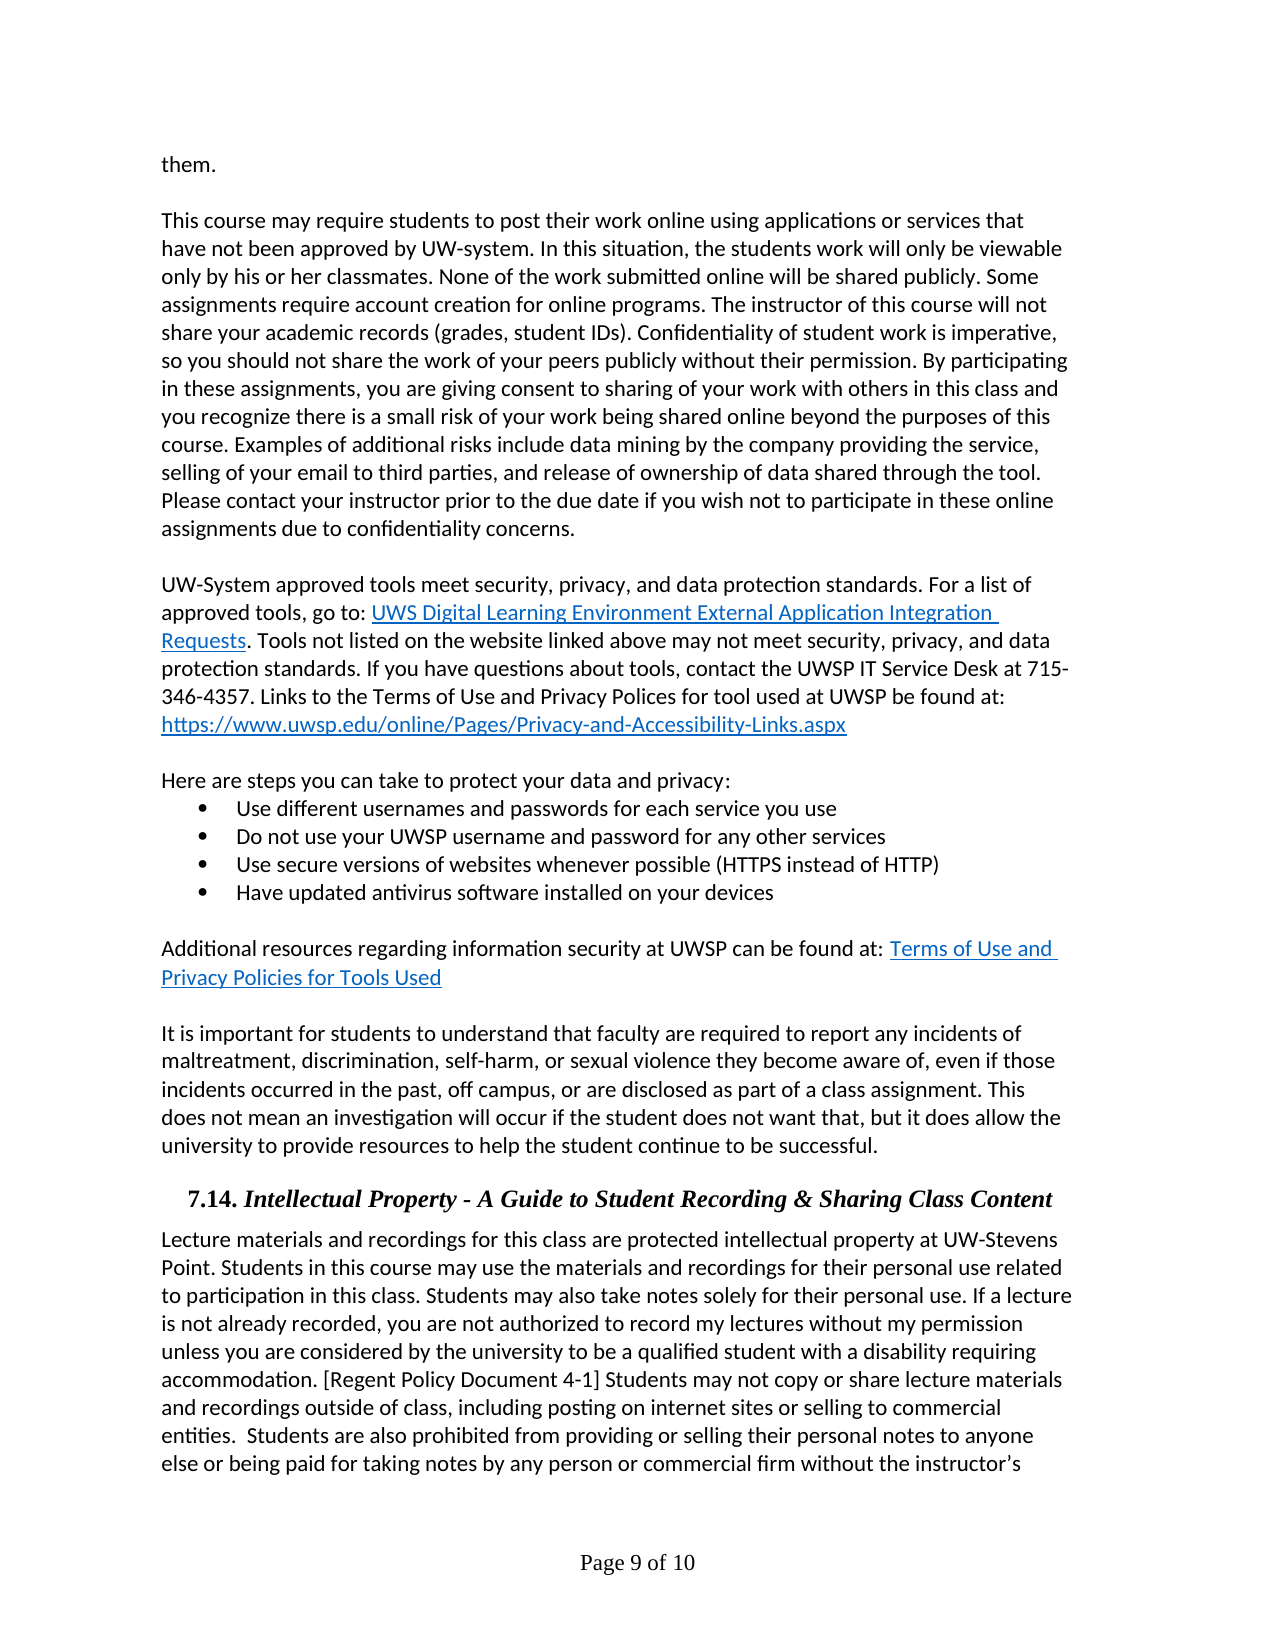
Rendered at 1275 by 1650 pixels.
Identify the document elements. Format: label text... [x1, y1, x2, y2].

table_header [150, 1225, 1087, 1477]
subtitle Intellectual Property - A Guide to Student Recording & Sharing Class Content [187, 1184, 1125, 1212]
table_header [150, 150, 1084, 1159]
